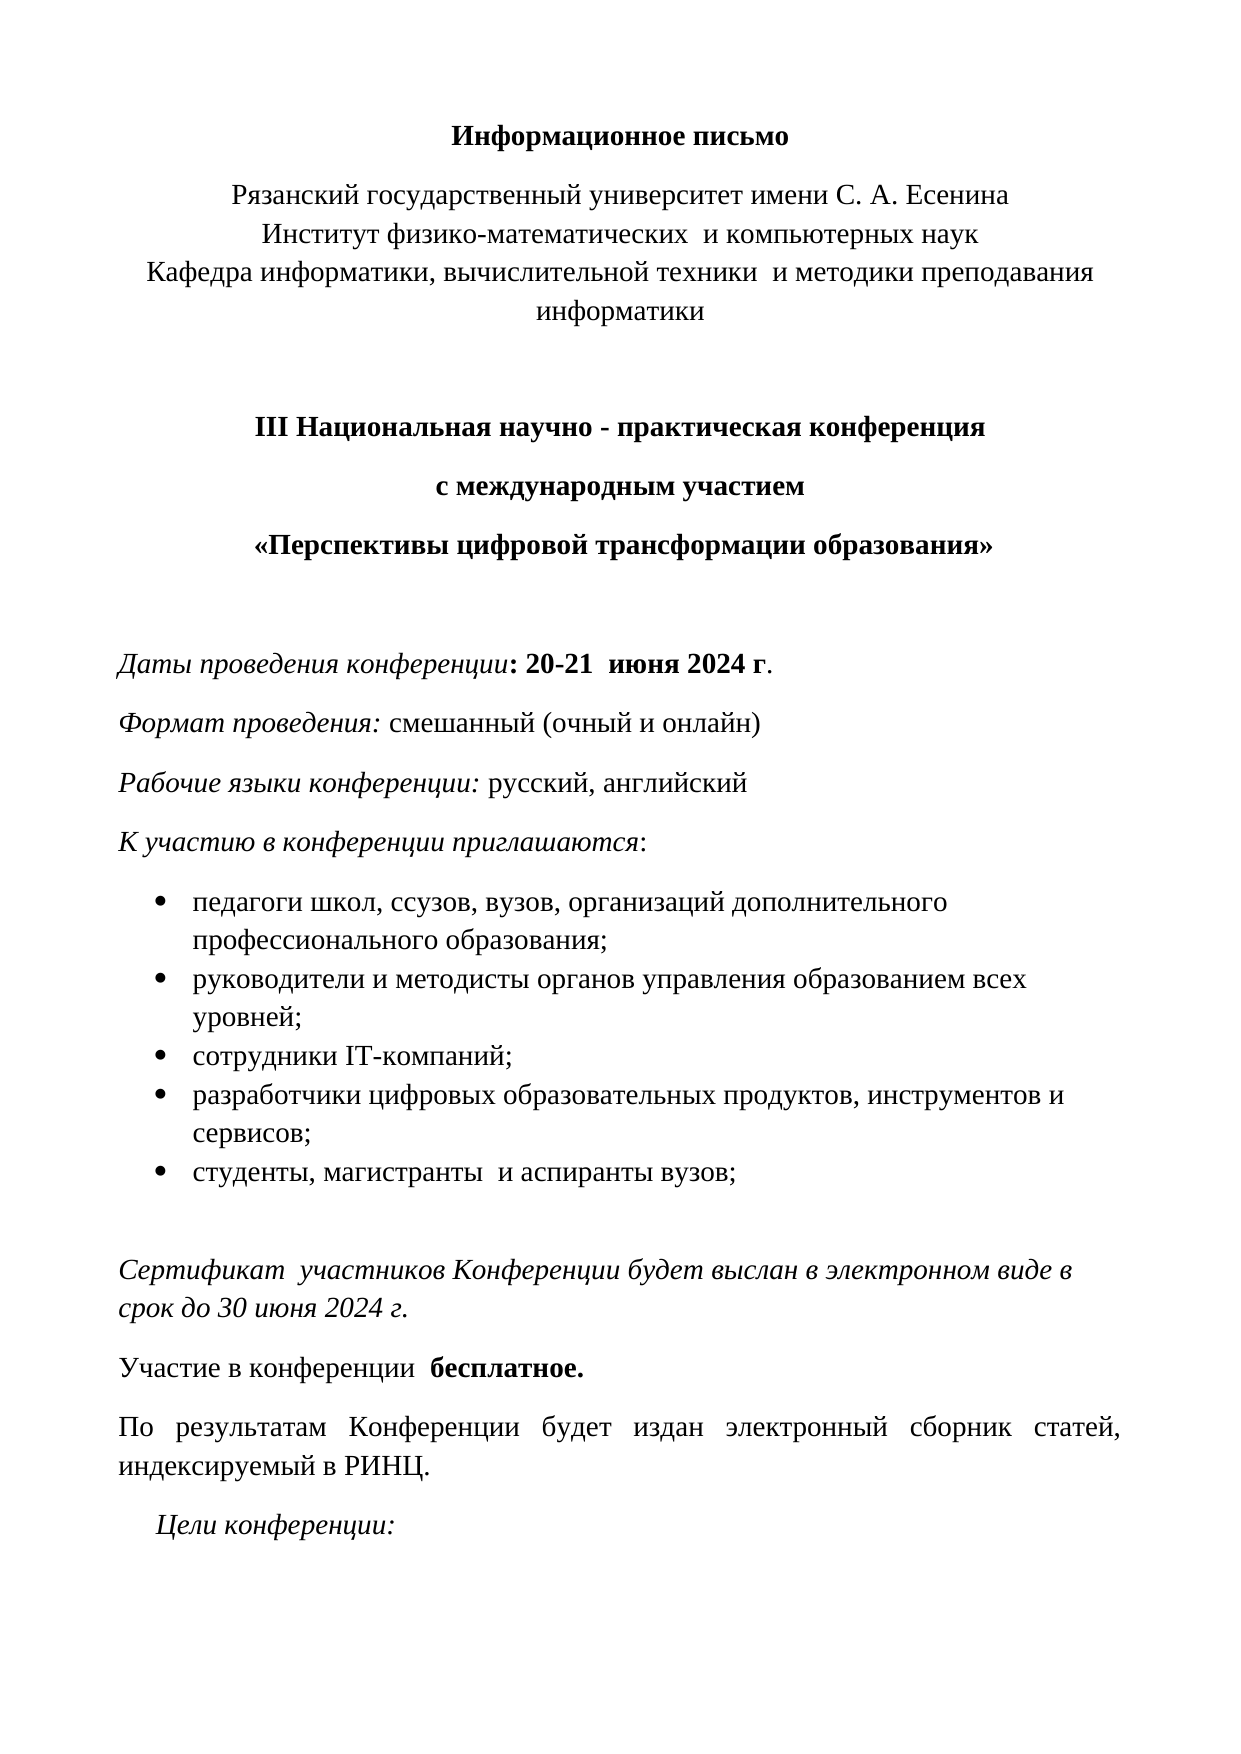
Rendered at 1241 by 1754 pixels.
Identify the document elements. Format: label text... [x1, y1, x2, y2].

text Сертификат участников Конференции будет выслан в электронном виде в срок до 30 июня 2024 г. [118, 1252, 1122, 1324]
list разработчики цифровых образовательных продуктов, инструментов и сервисов; [155, 1077, 1122, 1149]
text Информационное письмо [118, 118, 1122, 152]
list руководители и методисты органов управления образованием всех уровней; [155, 961, 1122, 1033]
text Кафедра информатики, вычислительной техники и методики преподавания информатики [118, 254, 1122, 327]
text III Национальная научно - практическая конференция [118, 409, 1122, 442]
list студенты, магистранты и аспиранты вузов; [155, 1154, 1122, 1188]
list педагоги школ, ссузов, вузов, организаций дополнительного профессионального образования; [155, 884, 1122, 956]
text Институт физико-математических и компьютерных наук [118, 216, 1122, 249]
text К участию в конференции приглашаются: [118, 824, 1122, 858]
text «Перспективы цифровой трансформации образования» [118, 527, 1122, 561]
text Цели конференции: [156, 1507, 1122, 1541]
text Даты проведения конференции: 20-21 июня 2024 г. [118, 646, 1122, 680]
text с международным участием [118, 468, 1122, 502]
list сотрудники IT-компаний; [155, 1038, 1122, 1072]
text Формат проведения: смешанный (очный и онлайн) [118, 706, 1122, 739]
text По результатам Конференции будет издан электронный сборник статей, индексируемый в РИНЦ. [118, 1409, 1122, 1481]
text Рабочие языки конференции: русский, английский [118, 765, 1122, 798]
text Рязанский государственный университет имени С. А. Есенина [118, 177, 1122, 211]
text Участие в конференции бесплатное. [118, 1350, 1122, 1383]
